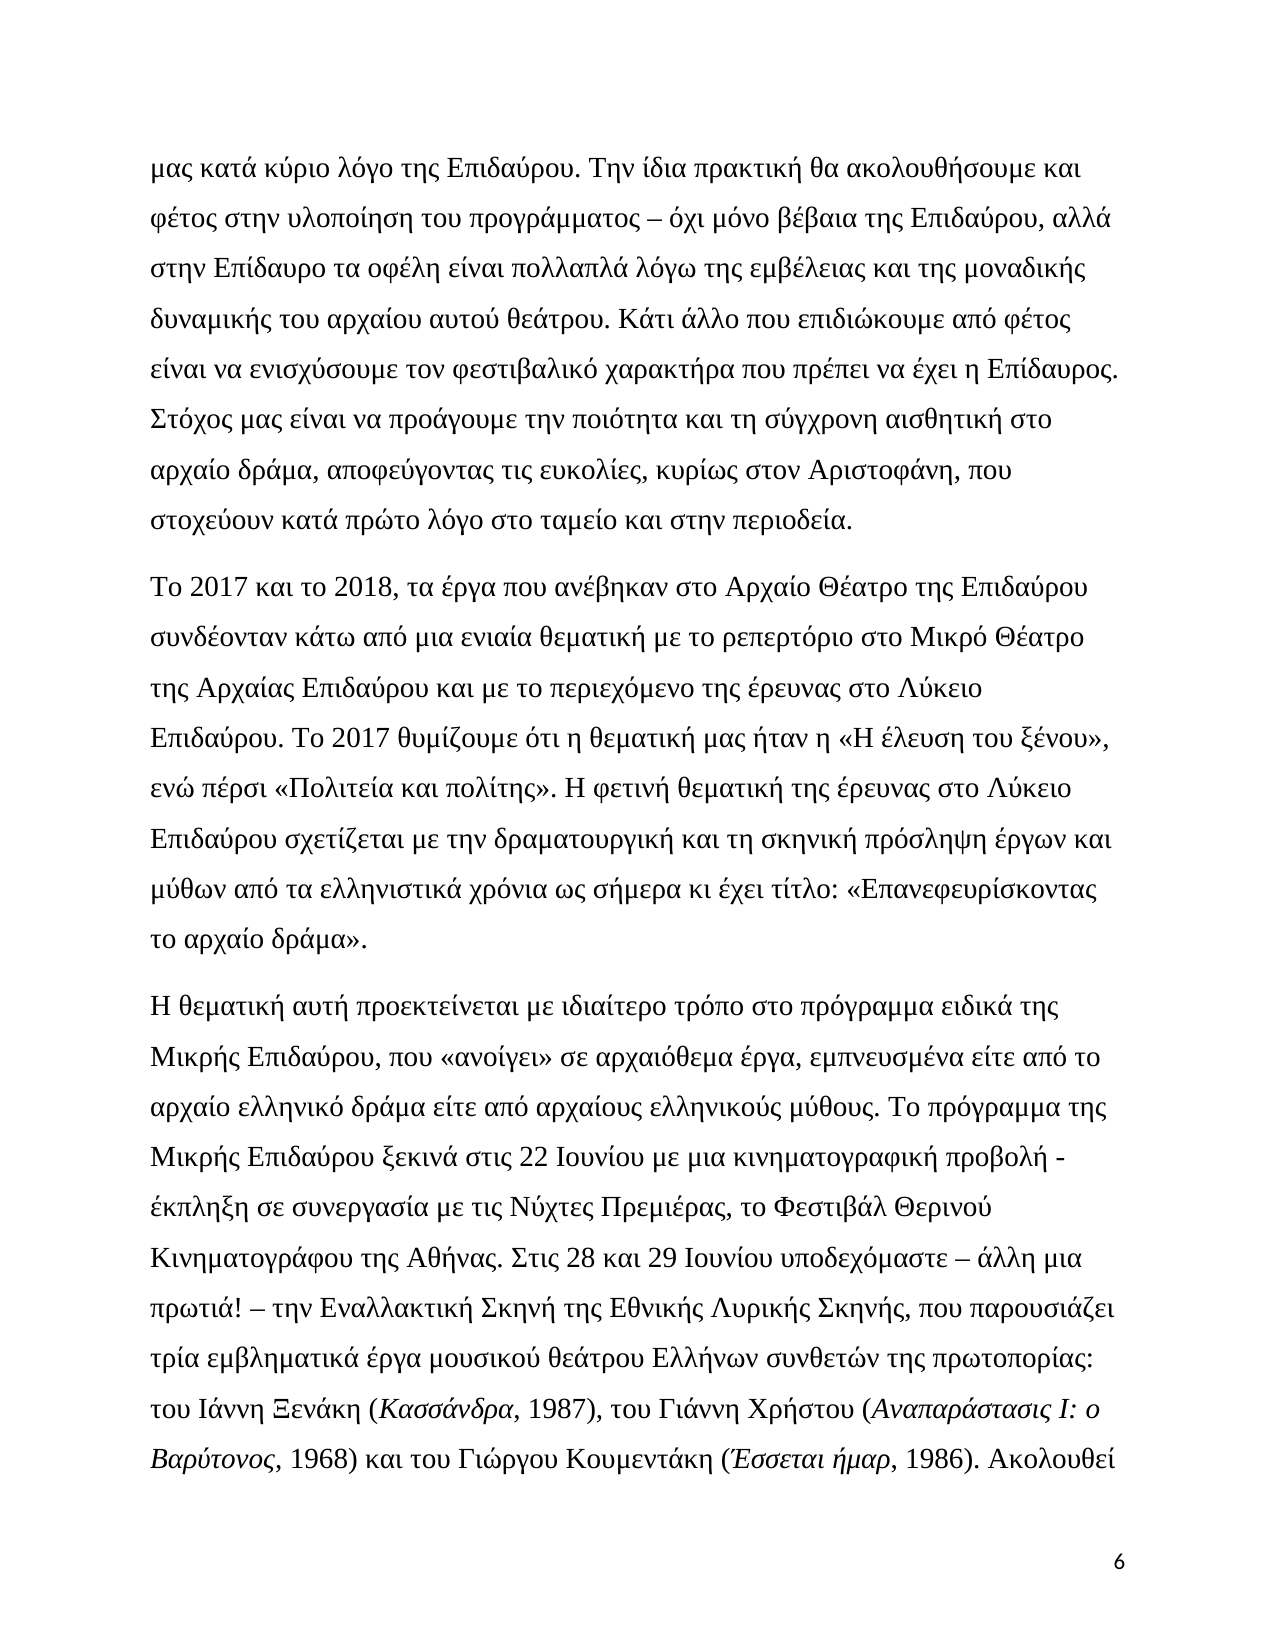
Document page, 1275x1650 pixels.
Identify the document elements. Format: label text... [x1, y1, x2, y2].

text Το 2017 και το 2018, τα έργα που ανέβηκαν στο Αρχαίο Θέατρο της Επιδαύρου συνδέονταν κάτω από μια ενιαία θεματική με το ρεπερτόριο στο Μικρό Θέατρο της Αρχαίας Επιδαύρου και με το περιεχόμενο της έρευνας στο Λύκειο Επιδαύρου. Το 2017 θυμίζουμε ότι η θεματική μας ήταν η «Η έλευση του ξένου», ενώ πέρσι «Πολιτεία και πολίτης». Η φετινή θεματική της έρευνας στο Λύκειο Επιδαύρου σχετίζεται με την δραματουργική και τη σκηνική πρόσληψη έργων και μύθων από τα ελληνιστικά χρόνια ως σήμερα κι έχει τίτλο: «Επανεφευρίσκοντας το αρχαίο δράμα». [150, 569, 1125, 955]
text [150, 150, 1125, 536]
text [150, 988, 1125, 1475]
